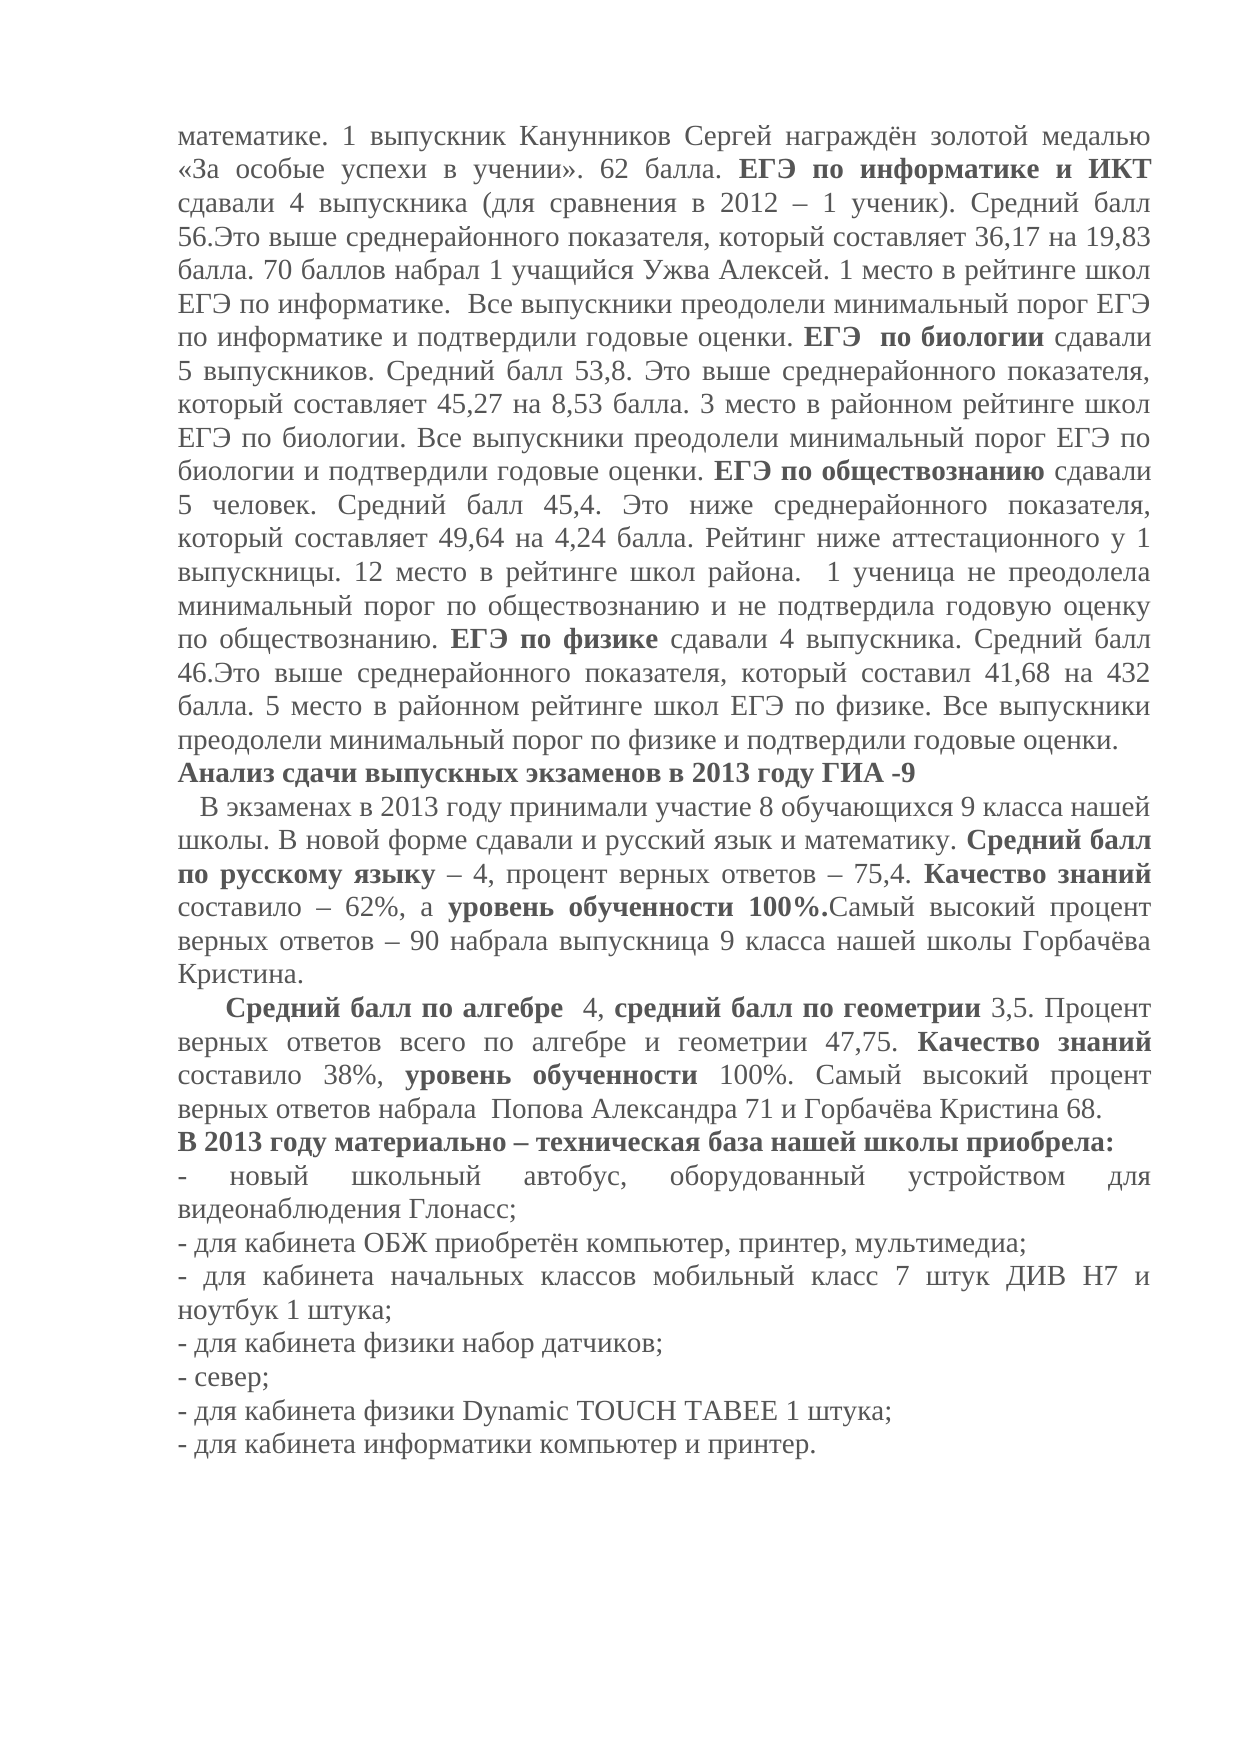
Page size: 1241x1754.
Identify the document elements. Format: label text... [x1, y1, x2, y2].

text - для кабинета ОБЖ приобретён компьютер, принтер, мультимедиа; [177, 1225, 1152, 1258]
text Средний балл по алгебре 4, средний балл по геометрии 3,5. Процент верных ответов всего по алгебре и геометрии 47,75. Качество знаний составило 38%, уровень обученности 100%. Самый высокий процент верных ответов набрала Попова Александра 71 и Горбачёва Кристина 68. [177, 990, 1152, 1124]
text Анализ сдачи выпускных экзаменов в 2013 году ГИА -9 [177, 755, 1152, 789]
text - для кабинета физики Dynamic TOUCH TABEE 1 штука; [177, 1393, 1152, 1426]
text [177, 118, 1152, 755]
text - новый школьный автобус, оборудованный устройством для видеонаблюдения Глонасс; [177, 1158, 1152, 1225]
text - для кабинета начальных классов мобильный класс 7 штук ДИВ Н7 и ноутбук 1 штука; [177, 1258, 1152, 1326]
text В 2013 году материально – техническая база нашей школы приобрела: [177, 1124, 1152, 1158]
text - север; [177, 1359, 1152, 1393]
text - для кабинета информатики компьютер и принтер. [177, 1426, 1152, 1460]
text - для кабинета физики набор датчиков; [177, 1326, 1152, 1359]
text В экзаменах в 2013 году принимали участие 8 обучающихся 9 класса нашей школы. В новой форме сдавали и русский язык и математику. Средний балл по русскому языку – 4, процент верных ответов – 75,4. Качество знаний составило – 62%, а уровень обученности 100%.Самый высокий процент верных ответов – 90 набрала выпускница 9 класса нашей школы Горбачёва Кристина. [177, 789, 1152, 990]
